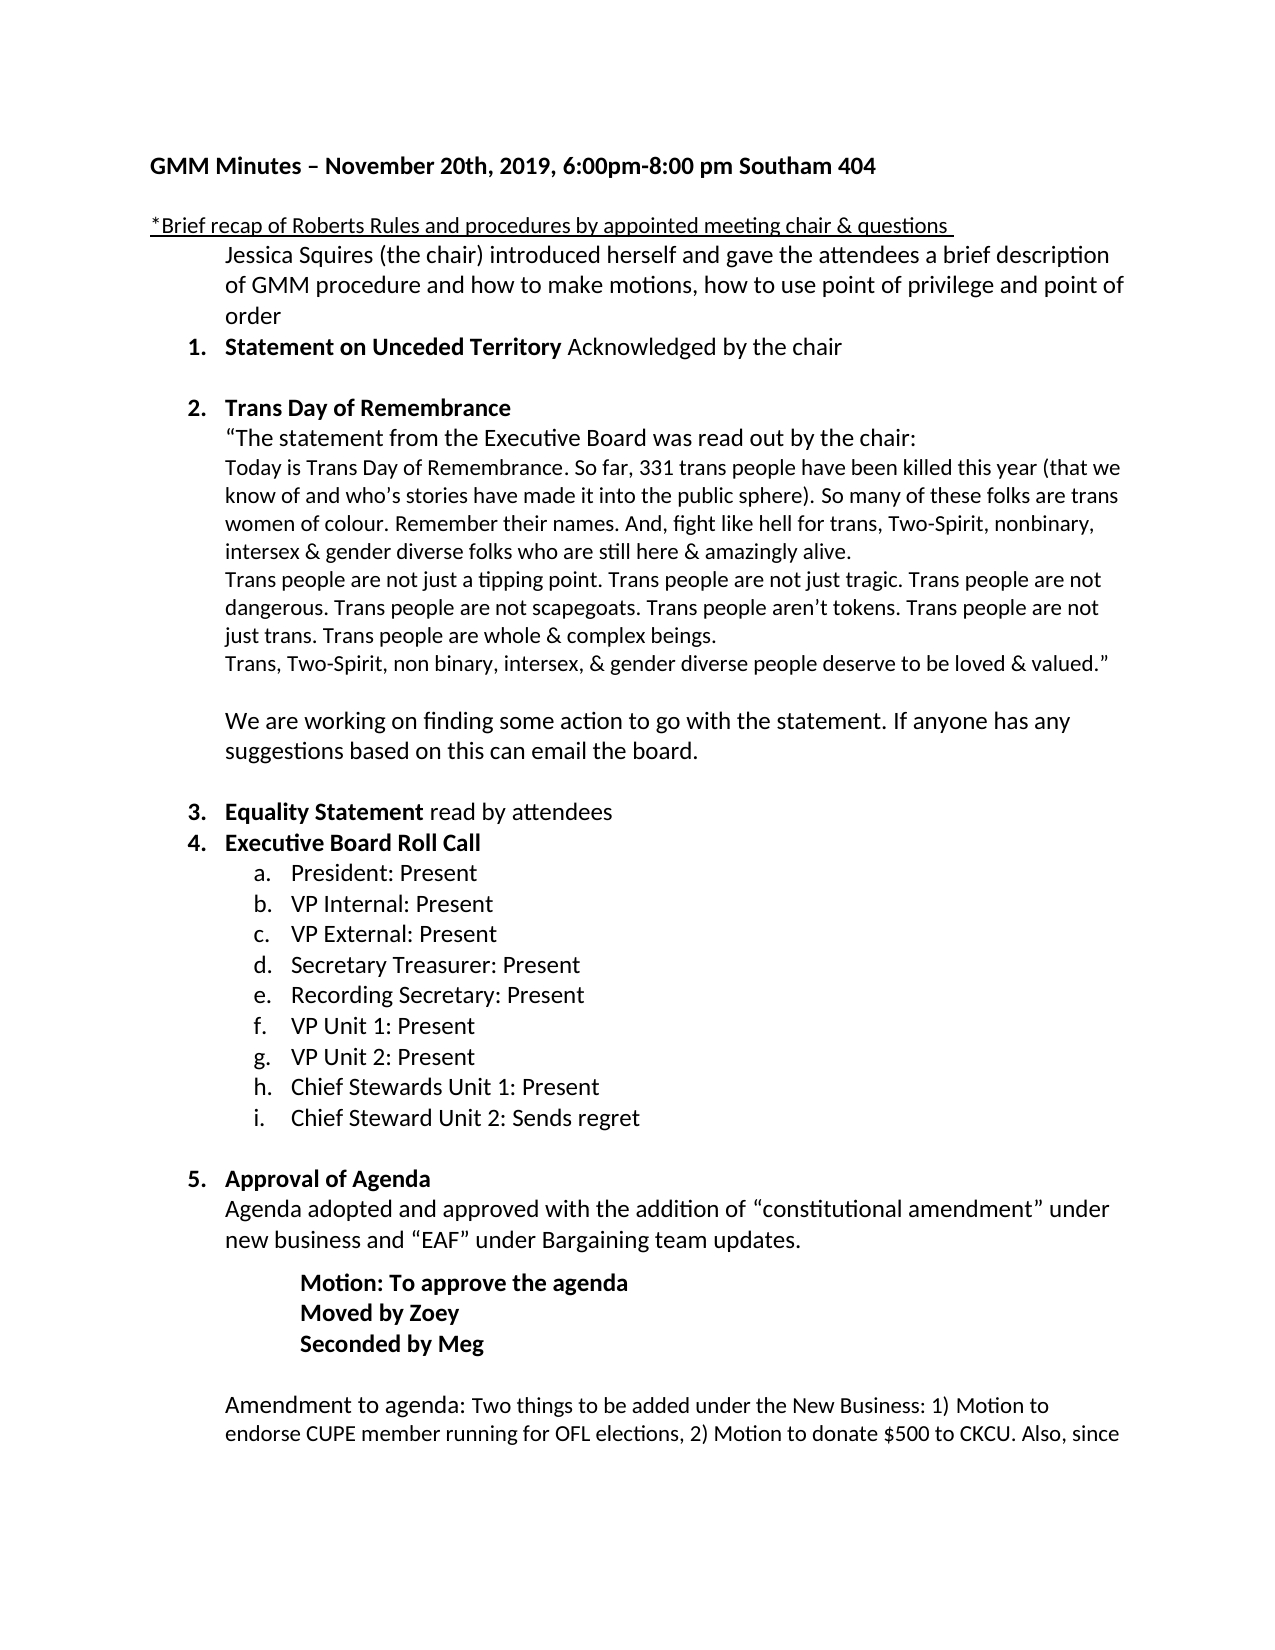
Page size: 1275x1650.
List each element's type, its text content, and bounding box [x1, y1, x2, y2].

list Secretary Treasurer: Present [253, 949, 1125, 979]
list Approval of Agenda [187, 1163, 1125, 1193]
list Chief Steward Unit 2: Sends regret [253, 1102, 1125, 1132]
list Statement on Unceded Territory Acknowledged by the chair [187, 331, 1125, 361]
list Equality Statement read by attendees [187, 796, 1125, 827]
text Moved by Zoey [300, 1297, 1125, 1328]
text GMM Minutes – November 20th, 2019, 6:00pm-8:00 pm Southam 404 [150, 150, 1125, 181]
list VP Unit 2: Present [253, 1041, 1125, 1071]
text Trans people are not just a tipping point. Trans people are not just tragic. Trans people are not dangerous. Trans people are not scapegoats. Trans people aren’t tokens. Trans people are not just trans. Trans people are whole & complex beings. [225, 565, 1125, 649]
text “The statement from the Executive Board was read out by the chair: Today is Trans Day of Remembrance. So far, 331 trans people have been killed this year (that we know of and who’s stories have made it into the public sphere). So many of these folks are trans women of colour. Remember their names. And, fight like hell for trans, Two-Spirit, nonbinary, intersex & gender diverse folks who are still here & amazingly alive. [225, 422, 1125, 565]
list VP External: Present [253, 918, 1125, 949]
text Seconded by Meg [300, 1328, 1125, 1358]
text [225, 1389, 1125, 1447]
list President: Present [253, 857, 1125, 888]
list Trans Day of Remembrance [187, 392, 1125, 422]
list VP Unit 1: Present [253, 1010, 1125, 1041]
text Trans, Two-Spirit, non binary, intersex, & gender diverse people deserve to be loved & valued.” [225, 649, 1125, 677]
text Jessica Squires (the chair) introduced herself and gave the attendees a brief description of GMM procedure and how to make motions, how to use point of privilege and point of order [225, 239, 1125, 331]
text *Brief recap of Roberts Rules and procedures by appointed meeting chair & questions [150, 211, 1125, 239]
list Recording Secretary: Present [253, 979, 1125, 1010]
list Executive Board Roll Call [187, 827, 1125, 857]
text Agenda adopted and approved with the addition of “constitutional amendment” under new business and “EAF” under Bargaining team updates. [225, 1193, 1125, 1254]
text We are working on finding some action to go with the statement. If anyone has any suggestions based on this can email the board. [225, 705, 1125, 766]
text Motion: To approve the agenda [300, 1267, 1125, 1297]
list VP Internal: Present [253, 888, 1125, 918]
list Chief Stewards Unit 1: Present [253, 1071, 1125, 1102]
